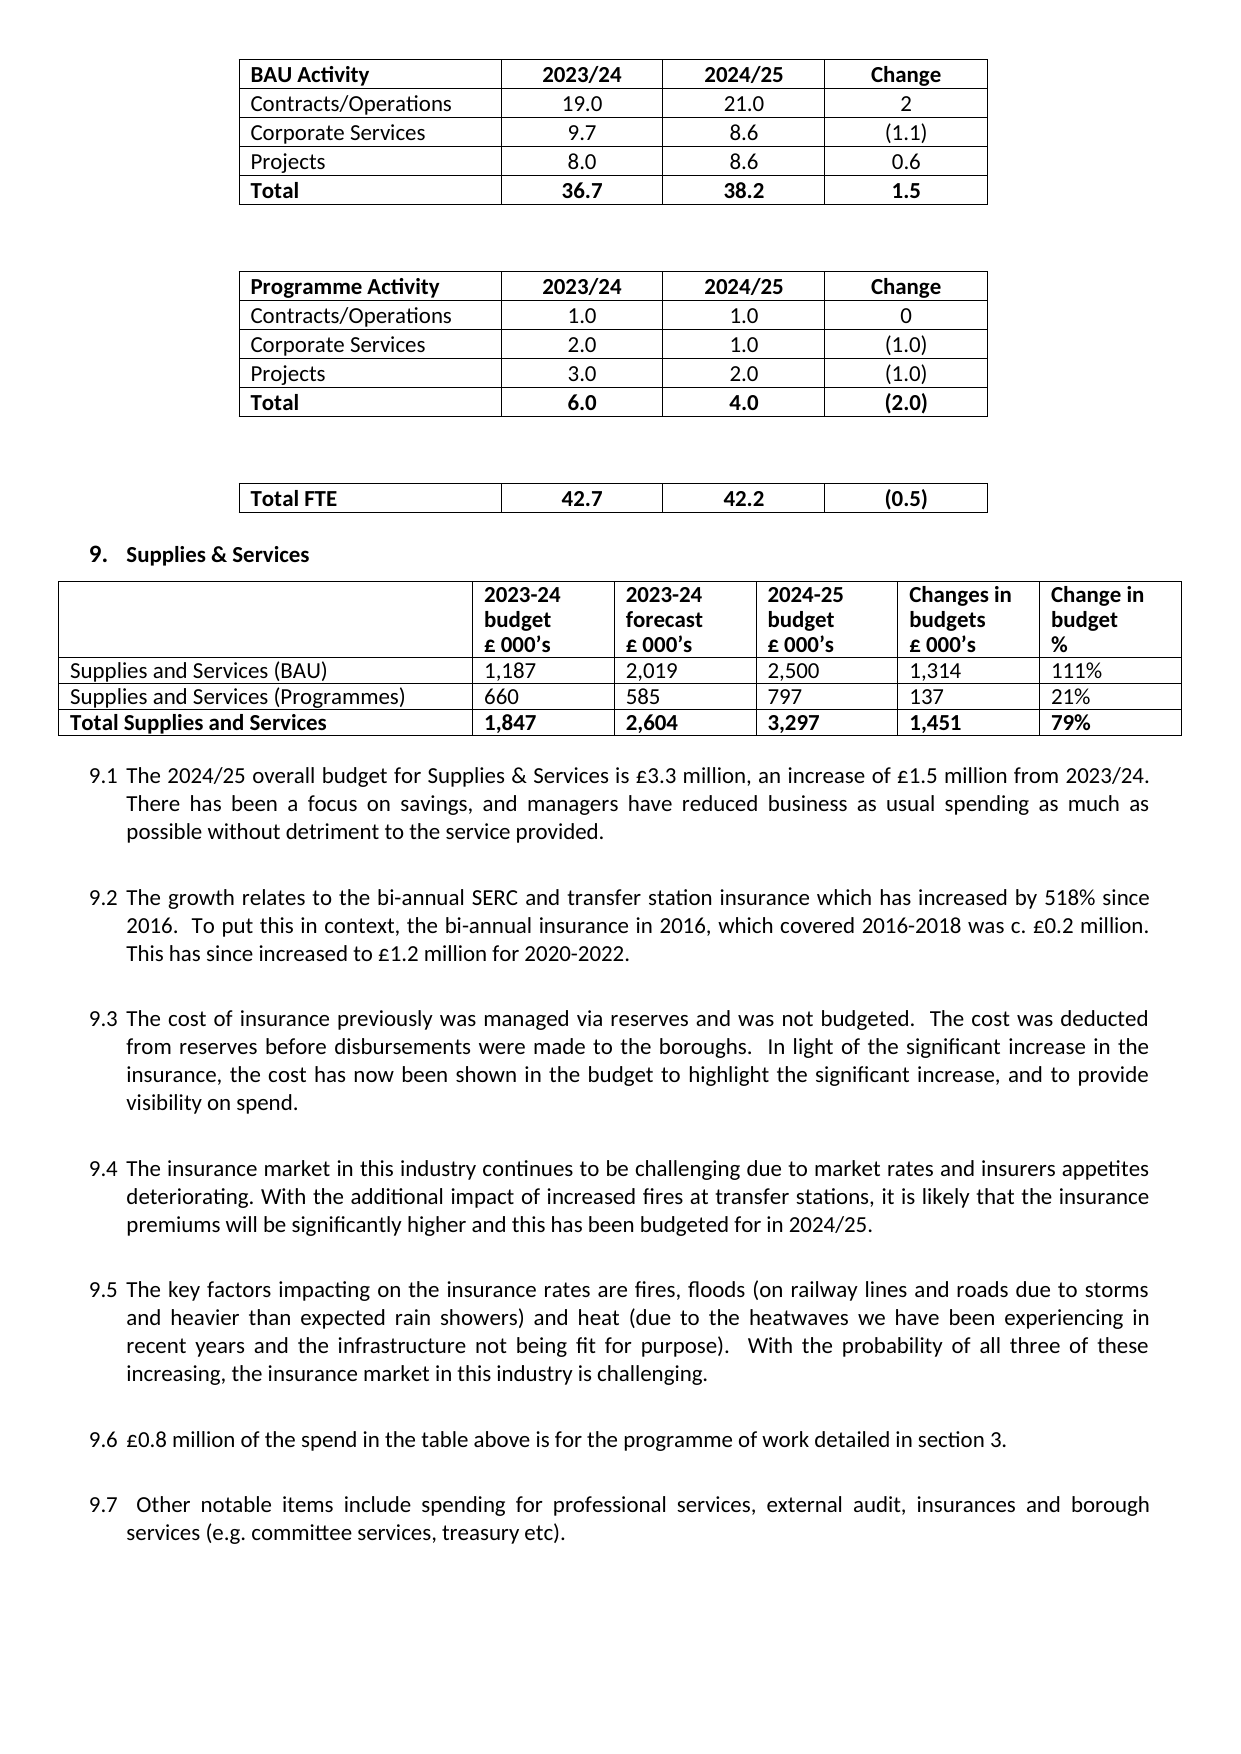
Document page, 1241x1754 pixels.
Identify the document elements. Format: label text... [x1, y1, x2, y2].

table_cell 3,297 [757, 710, 897, 735]
table_header [59, 582, 472, 657]
table_header 2023/24 [502, 60, 662, 88]
table_header 2023/24 [502, 272, 662, 300]
table_cell 0 [825, 301, 987, 329]
table_cell Total [240, 388, 501, 416]
list The 2024/25 overall budget for Supplies & Services is £3.3 million, an increase of £1.5 million from 2023/24. There has been a focus on savings, and managers have reduced business as usual spending as much as possible without detriment to the service provided. [89, 761, 1152, 845]
table_cell 9.7 [502, 118, 662, 146]
table_header BAU Activity [240, 60, 501, 88]
table_header 2023-24 budget £ 000’s [473, 582, 614, 657]
table_cell Total Supplies and Services [59, 710, 472, 735]
list Supplies & Services [89, 538, 1152, 568]
table_cell 2,500 [757, 658, 897, 683]
table_cell Corporate Services [240, 118, 501, 146]
table_cell 38.2 [663, 176, 824, 204]
table_cell 0.6 [825, 147, 987, 175]
table_cell (2.0) [825, 388, 987, 416]
table_cell 79% [1040, 710, 1181, 735]
table_cell Projects [240, 359, 501, 387]
table_cell 2,019 [615, 658, 756, 683]
table_cell 4.0 [663, 388, 824, 416]
table_cell Contracts/Operations [240, 89, 501, 117]
table_cell 8.6 [663, 147, 824, 175]
table_header 2023-24 forecast £ 000’s [615, 582, 756, 657]
table_cell 2.0 [502, 330, 662, 358]
table_cell Projects [240, 147, 501, 175]
table_header 2024/25 [663, 272, 824, 300]
table_cell (1.1) [825, 118, 987, 146]
list The growth relates to the bi-annual SERC and transfer station insurance which has increased by 518% since 2016. To put this in context, the bi-annual insurance in 2016, which covered 2016-2018 was c. £0.2 million. This has since increased to £1.2 million for 2020-2022. [89, 883, 1152, 967]
table_cell 137 [898, 684, 1039, 709]
table_header Change in budget % [1040, 582, 1181, 657]
table_cell 797 [757, 684, 897, 709]
table_cell 3.0 [502, 359, 662, 387]
table_cell 1.0 [663, 330, 824, 358]
table_header 2024-25 budget £ 000’s [757, 582, 897, 657]
table_cell 111% [1040, 658, 1181, 683]
list The cost of insurance previously was managed via reserves and was not budgeted. The cost was deducted from reserves before disbursements were made to the boroughs. In light of the significant increase in the insurance, the cost has now been shown in the budget to highlight the significant increase, and to provide visibility on spend. [89, 1004, 1152, 1116]
list The key factors impacting on the insurance rates are fires, floods (on railway lines and roads due to storms and heavier than expected rain showers) and heat (due to the heatwaves we have been experiencing in recent years and the infrastructure not being fit for purpose). With the probability of all three of these increasing, the insurance market in this industry is challenging. [89, 1275, 1152, 1387]
table_cell 2.0 [663, 359, 824, 387]
table_cell 6.0 [502, 388, 662, 416]
table_cell 1,187 [473, 658, 614, 683]
table_cell 1.5 [825, 176, 987, 204]
table_cell Contracts/Operations [240, 301, 501, 329]
table_cell 8.6 [663, 118, 824, 146]
table_cell 585 [615, 684, 756, 709]
table_header Change [825, 60, 987, 88]
table_cell 21% [1040, 684, 1181, 709]
table_cell 19.0 [502, 89, 662, 117]
list Other notable items include spending for professional services, external audit, insurances and borough services (e.g. committee services, treasury etc). [89, 1491, 1152, 1547]
table_cell 36.7 [502, 176, 662, 204]
table_header Programme Activity [240, 272, 501, 300]
table_header 2024/25 [663, 60, 824, 88]
table_cell Supplies and Services (Programmes) [59, 684, 472, 709]
table_header 42.7 [502, 484, 662, 512]
table_cell Corporate Services [240, 330, 501, 358]
table_cell 1,847 [473, 710, 614, 735]
table_cell 1.0 [502, 301, 662, 329]
table_cell 1,451 [898, 710, 1039, 735]
table_cell 2 [825, 89, 987, 117]
table_header 42.2 [663, 484, 824, 512]
table_cell (1.0) [825, 330, 987, 358]
table_cell 8.0 [502, 147, 662, 175]
table_cell 2,604 [615, 710, 756, 735]
list £0.8 million of the spend in the table above is for the programme of work detailed in section 3. [89, 1425, 1152, 1453]
list The insurance market in this industry continues to be challenging due to market rates and insurers appetites deteriorating. With the additional impact of increased fires at transfer stations, it is likely that the insurance premiums will be significantly higher and this has been budgeted for in 2024/25. [89, 1154, 1152, 1238]
table_cell 1.0 [663, 301, 824, 329]
table_header Change [825, 272, 987, 300]
table_cell Supplies and Services (BAU) [59, 658, 472, 683]
table_cell 21.0 [663, 89, 824, 117]
table_cell 1,314 [898, 658, 1039, 683]
table_cell (1.0) [825, 359, 987, 387]
table_cell Total [240, 176, 501, 204]
table_header Changes in budgets £ 000’s [898, 582, 1039, 657]
table_header (0.5) [825, 484, 987, 512]
table_header Total FTE [240, 484, 501, 512]
table_cell 660 [473, 684, 614, 709]
